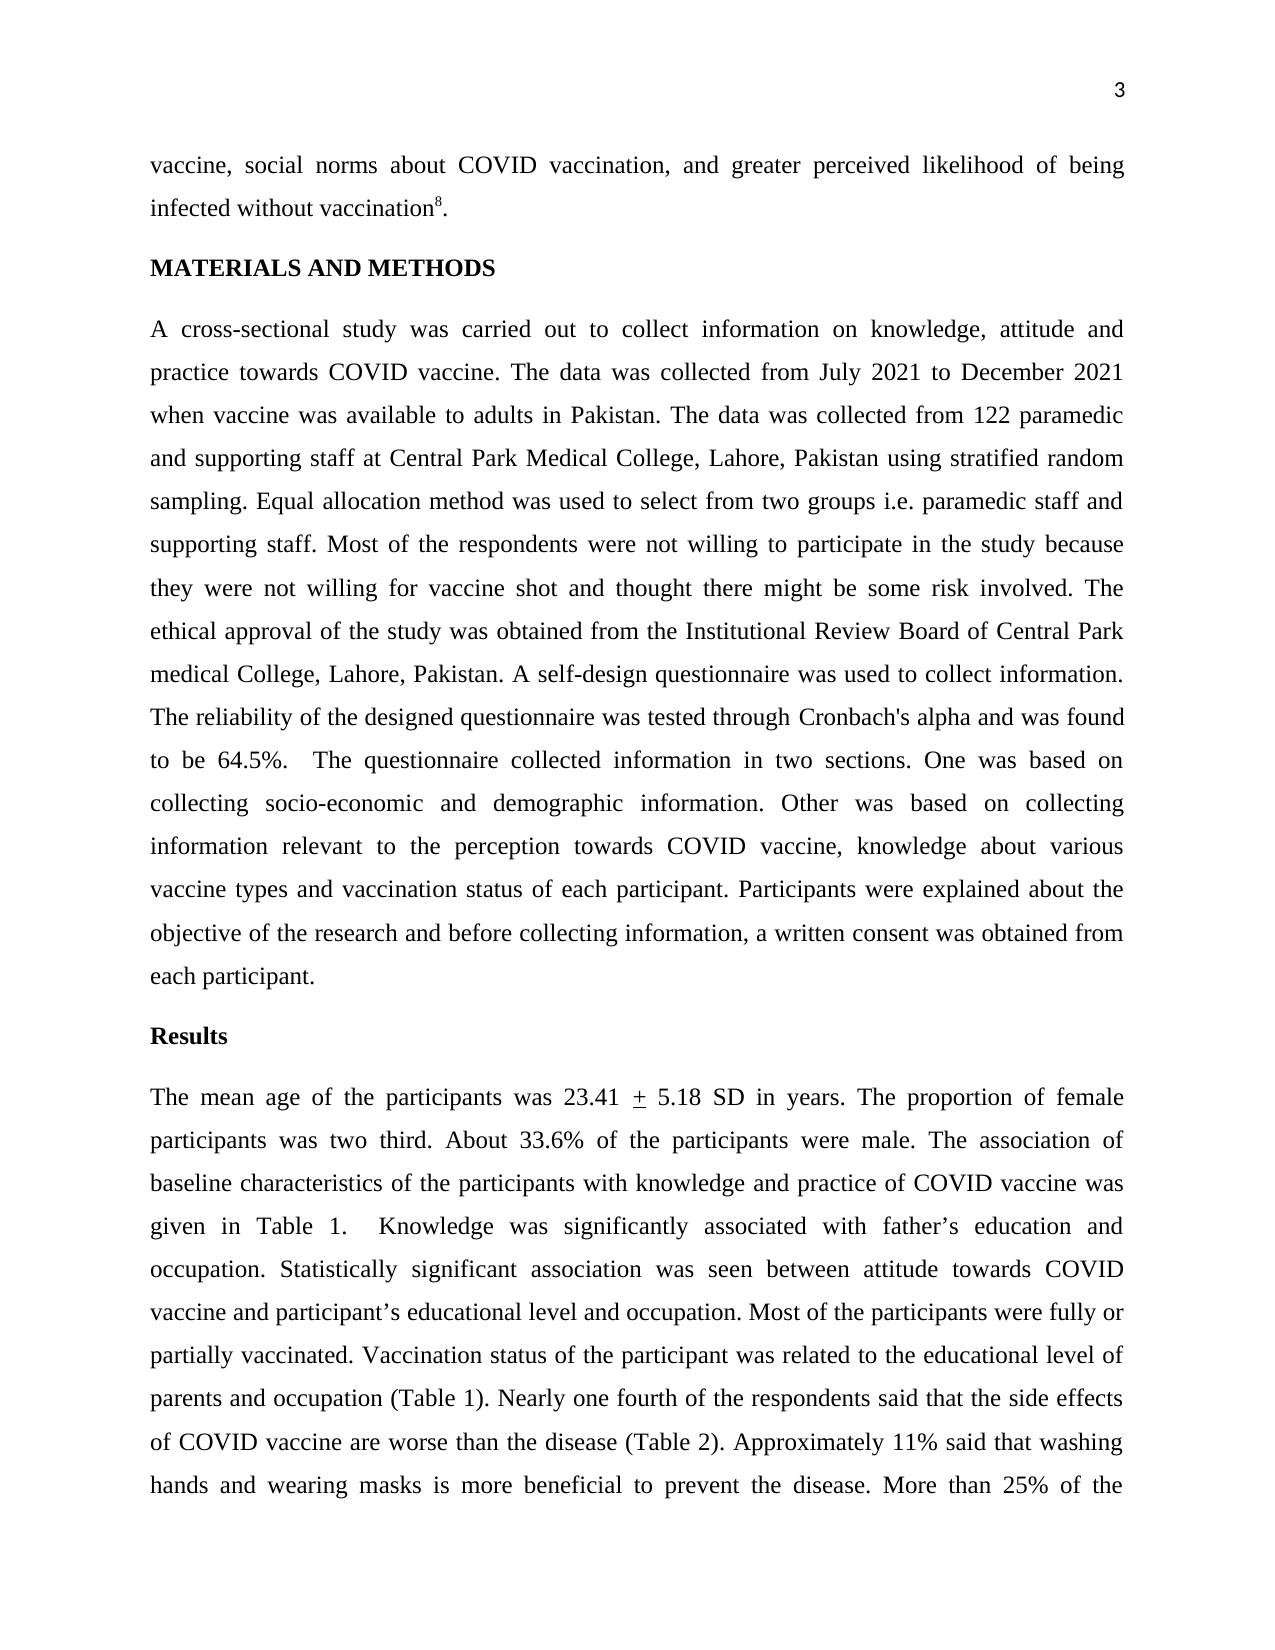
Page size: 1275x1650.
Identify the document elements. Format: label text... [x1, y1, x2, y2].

text MATERIALS AND METHODS [150, 253, 1125, 282]
text A cross-sectional study was carried out to collect information on knowledge, attitude and practice towards COVID vaccine. The data was collected from July 2021 to December 2021 when vaccine was available to adults in Pakistan. The data was collected from 122 paramedic and supporting staff at Central Park Medical College, Lahore, Pakistan using stratified random sampling. Equal allocation method was used to select from two groups i.e. paramedic staff and supporting staff. Most of the respondents were not willing to participate in the study because they were not willing for vaccine shot and thought there might be some risk involved. The ethical approval of the study was obtained from the Institutional Review Board of Central Park medical College, Lahore, Pakistan. A self-design questionnaire was used to collect information. The reliability of the designed questionnaire was tested through Cronbach's alpha and was found to be 64.5%. The questionnaire collected information in two sections. One was based on collecting socio-economic and demographic information. Other was based on collecting information relevant to the perception towards COVID vaccine, knowledge about various vaccine types and vaccination status of each participant. Participants were explained about the objective of the research and before collecting information, a written consent was obtained from each participant. [150, 314, 1125, 989]
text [150, 1082, 1125, 1498]
text Results [150, 1021, 1125, 1050]
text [150, 150, 1125, 222]
